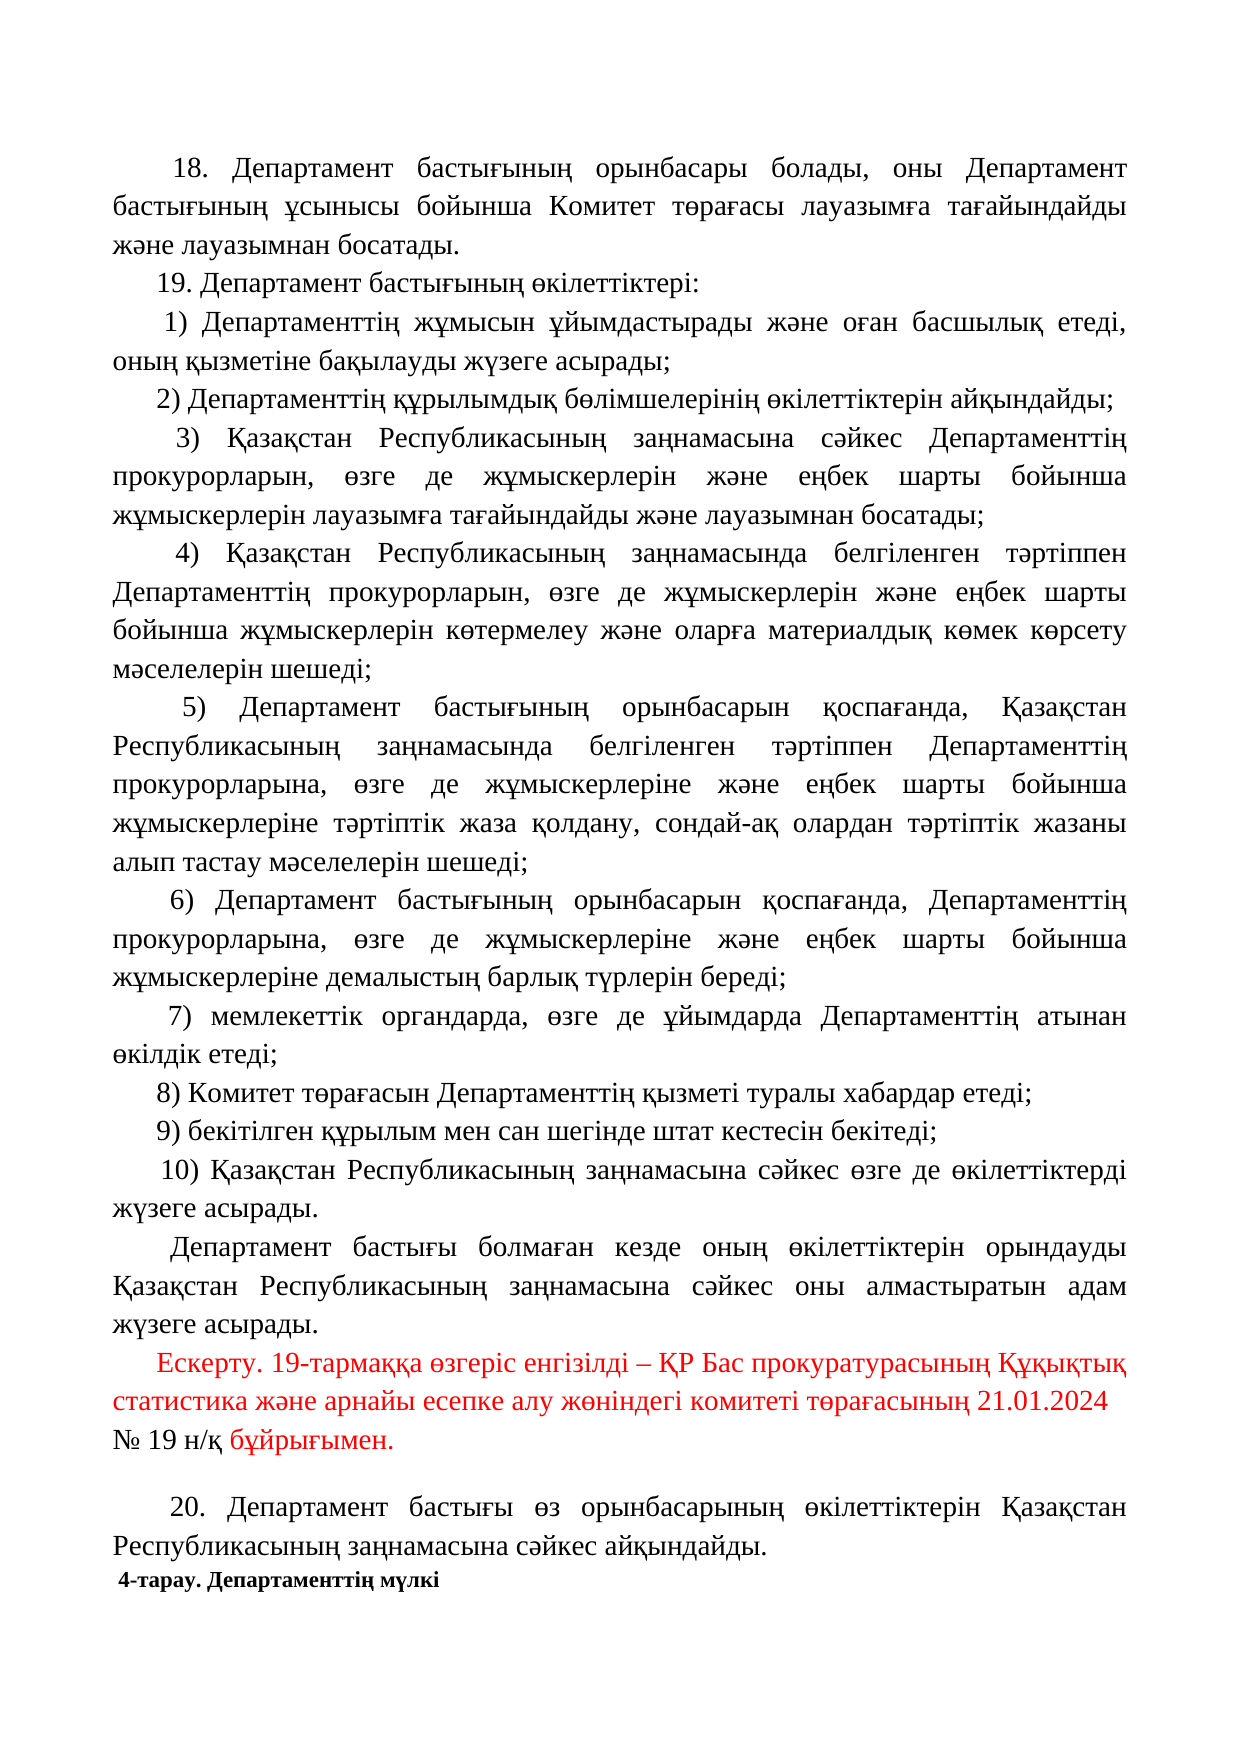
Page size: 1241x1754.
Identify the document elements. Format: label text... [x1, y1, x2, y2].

text 8) Комитет төрағасын Департаменттің қызметі туралы хабардар етеді; [112, 1075, 1128, 1108]
text 10) Қазақстан Республикасының заңнамасына сәйкес өзге де өкілеттіктерді жүзеге асырады. [112, 1152, 1128, 1224]
text 9) бекітілген құрылым мен сан шегінде штат кестесін бекітеді; [112, 1113, 1128, 1147]
text 20. Департамент бастығы өз орынбасарының өкілеттіктерін Қазақстан Республикасының заңнамасына сәйкес айқындайды. [112, 1489, 1128, 1562]
text Ескерту. 19-тармаққа өзгеріс енгізілді – ҚР Бас прокуратурасының Құқықтық статистика және арнайы есепке алу жөніндегі комитеті төрағасының 21.01.2024 № 19 н/қ бұйрығымен. [112, 1345, 1128, 1486]
text Департамент бастығы болмаған кезде оның өкілеттіктерін орындауды Қазақстан Республикасының заңнамасына сәйкес оны алмастыратын адам жүзеге асырады. [112, 1229, 1128, 1340]
text 4-тарау. Департаменттің мүлкі [112, 1567, 1128, 1593]
text 1) Департаменттің жұмысын ұйымдастырады және оған басшылық етеді, оның қызметіне бақылауды жүзеге асырады; [112, 304, 1128, 376]
text 3) Қазақстан Республикасының заңнамасына сәйкес Департаменттің прокурорларын, өзге де жұмыскерлерін және еңбек шарты бойынша жұмыскерлерін лауазымға тағайындайды және лауазымнан босатады; [112, 420, 1128, 530]
text 7) мемлекеттік органдарда, өзге де ұйымдарда Департаменттің атынан өкілдік етеді; [112, 998, 1128, 1070]
text 18. Департамент бастығының орынбасары болады, оны Департамент бастығының ұсынысы бойынша Комитет төрағасы лауазымға тағайындайды және лауазымнан босатады. [112, 150, 1128, 261]
text 4) Қазақстан Республикасының заңнамасында белгіленген тәртіппен Департаменттің прокурорларын, өзге де жұмыскерлерін және еңбек шарты бойынша жұмыскерлерін көтермелеу және оларға материалдық көмек көрсету мәселелерін шешеді; [112, 535, 1128, 684]
text 6) Департамент бастығының орынбасарын қоспағанда, Департаменттің прокурорларына, өзге де жұмыскерлеріне және еңбек шарты бойынша жұмыскерлеріне демалыстың барлық түрлерін береді; [112, 882, 1128, 993]
text 5) Департамент бастығының орынбасарын қоспағанда, Қазақстан Республикасының заңнамасында белгіленген тәртіппен Департаменттің прокурорларына, өзге де жұмыскерлеріне және еңбек шарты бойынша жұмыскерлеріне тәртіптік жаза қолдану, сондай-ақ олардан тәртіптік жазаны алып тастау мәселелерін шешеді; [112, 689, 1128, 877]
text 19. Департамент бастығының өкілеттіктері: [112, 266, 1128, 299]
text 2) Департаменттің құрылымдық бөлімшелерінің өкілеттіктерін айқындайды; [112, 381, 1128, 415]
